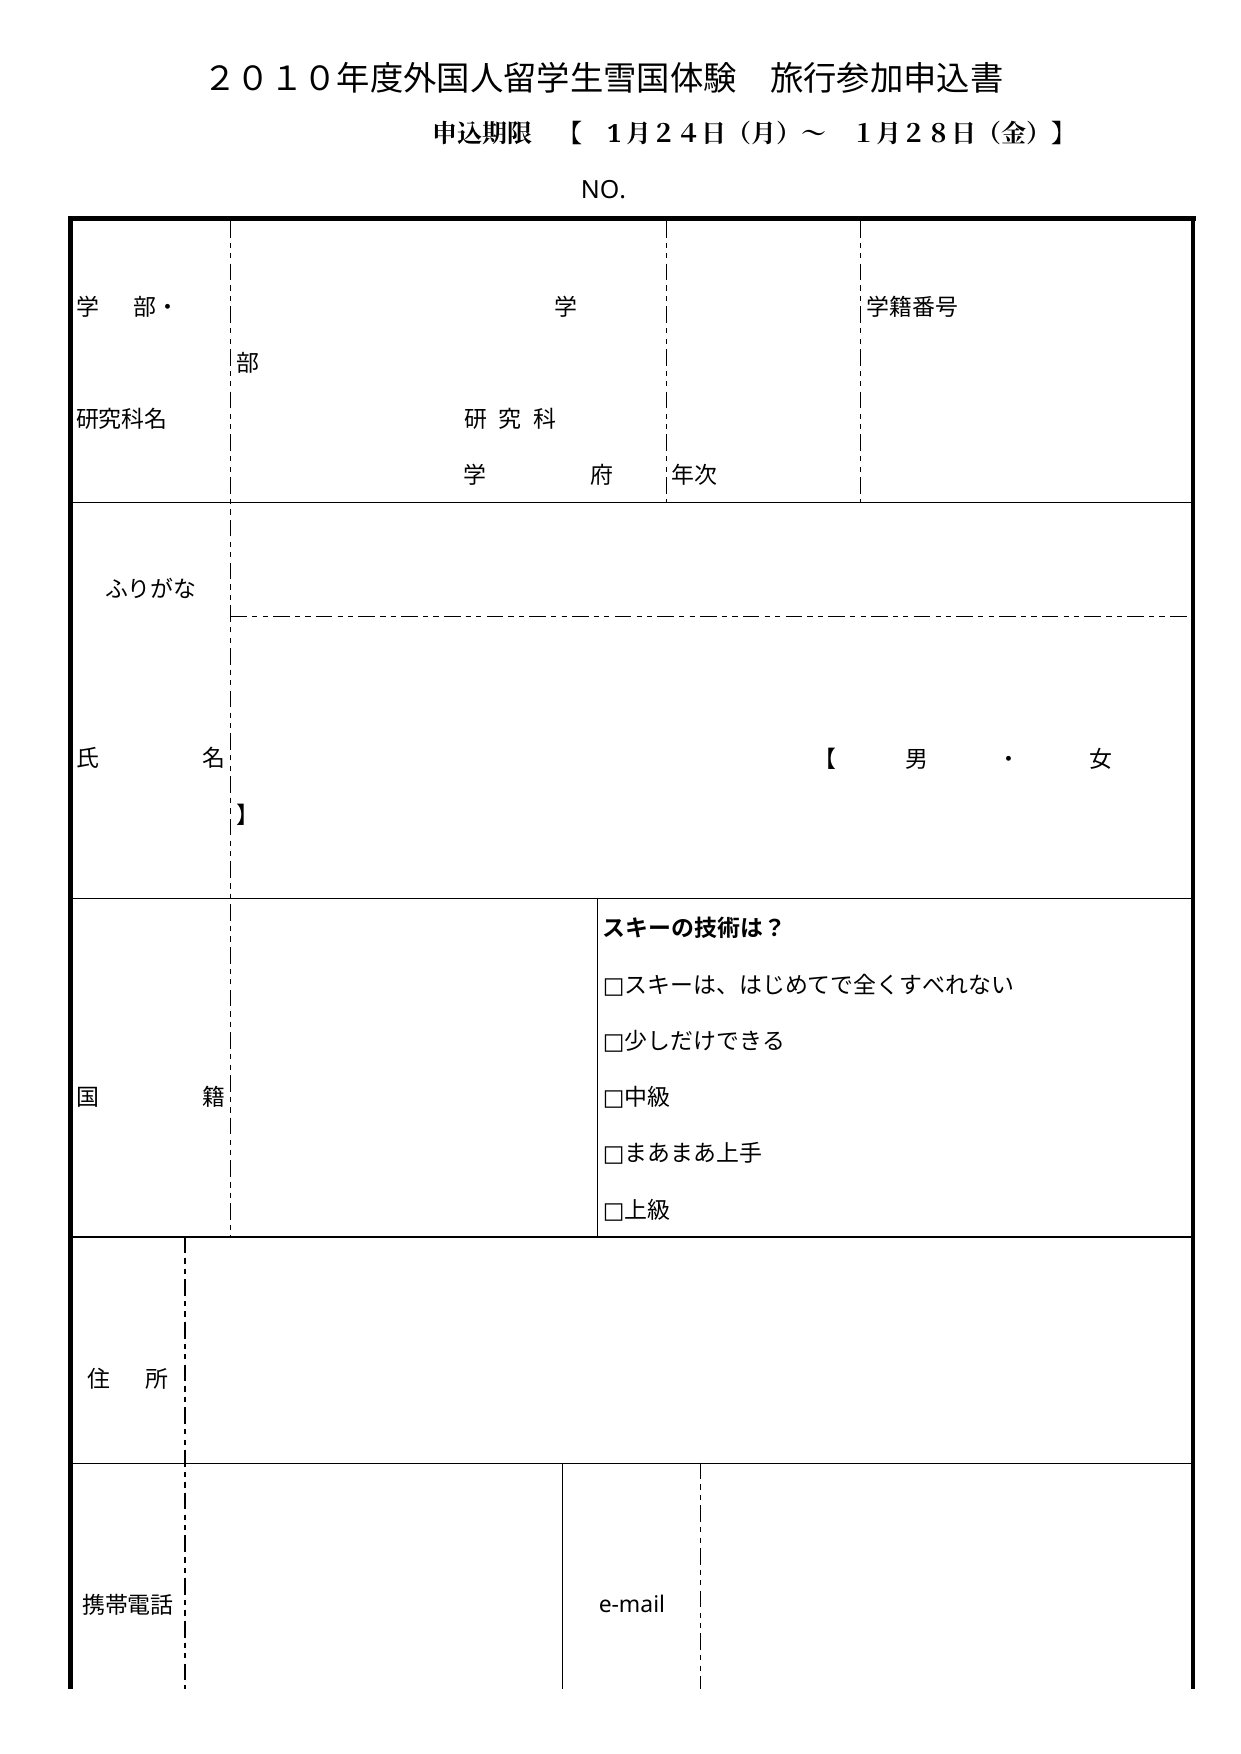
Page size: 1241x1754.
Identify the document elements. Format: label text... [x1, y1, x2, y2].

table_cell スキーの技術は？ □スキーは、はじめてで全くすべれない □少しだけできる □中級 □まあまあ上手 □上級 [598, 899, 1191, 1236]
table_cell 住 所 [73, 1238, 185, 1462]
text ２０１０年度外国人留学生雪国体験 旅行参加申込書 [59, 47, 1147, 103]
table_header 学籍番号 [861, 221, 1191, 502]
table_cell [185, 1238, 1191, 1462]
table_cell 携帯電話 [73, 1464, 185, 1688]
table_cell [185, 1464, 562, 1688]
table_header 年次 [666, 221, 861, 502]
table_header 学 部・ 研究科名 [73, 221, 231, 502]
table_cell 【 男 ・ 女 】 [231, 616, 1191, 898]
table_cell [700, 1464, 1191, 1688]
table_header 学 部 研 究 科 学 府 [231, 221, 666, 502]
table_cell e-mail [563, 1464, 700, 1688]
table_cell 国 籍 [73, 899, 231, 1236]
table_cell [231, 899, 597, 1236]
table_cell [231, 503, 1191, 616]
table_cell ふりがな 氏 名 [73, 503, 231, 898]
text 申込期限 【 1月２４日（月）～ １月２８日（金）】 NO. [59, 103, 1147, 216]
